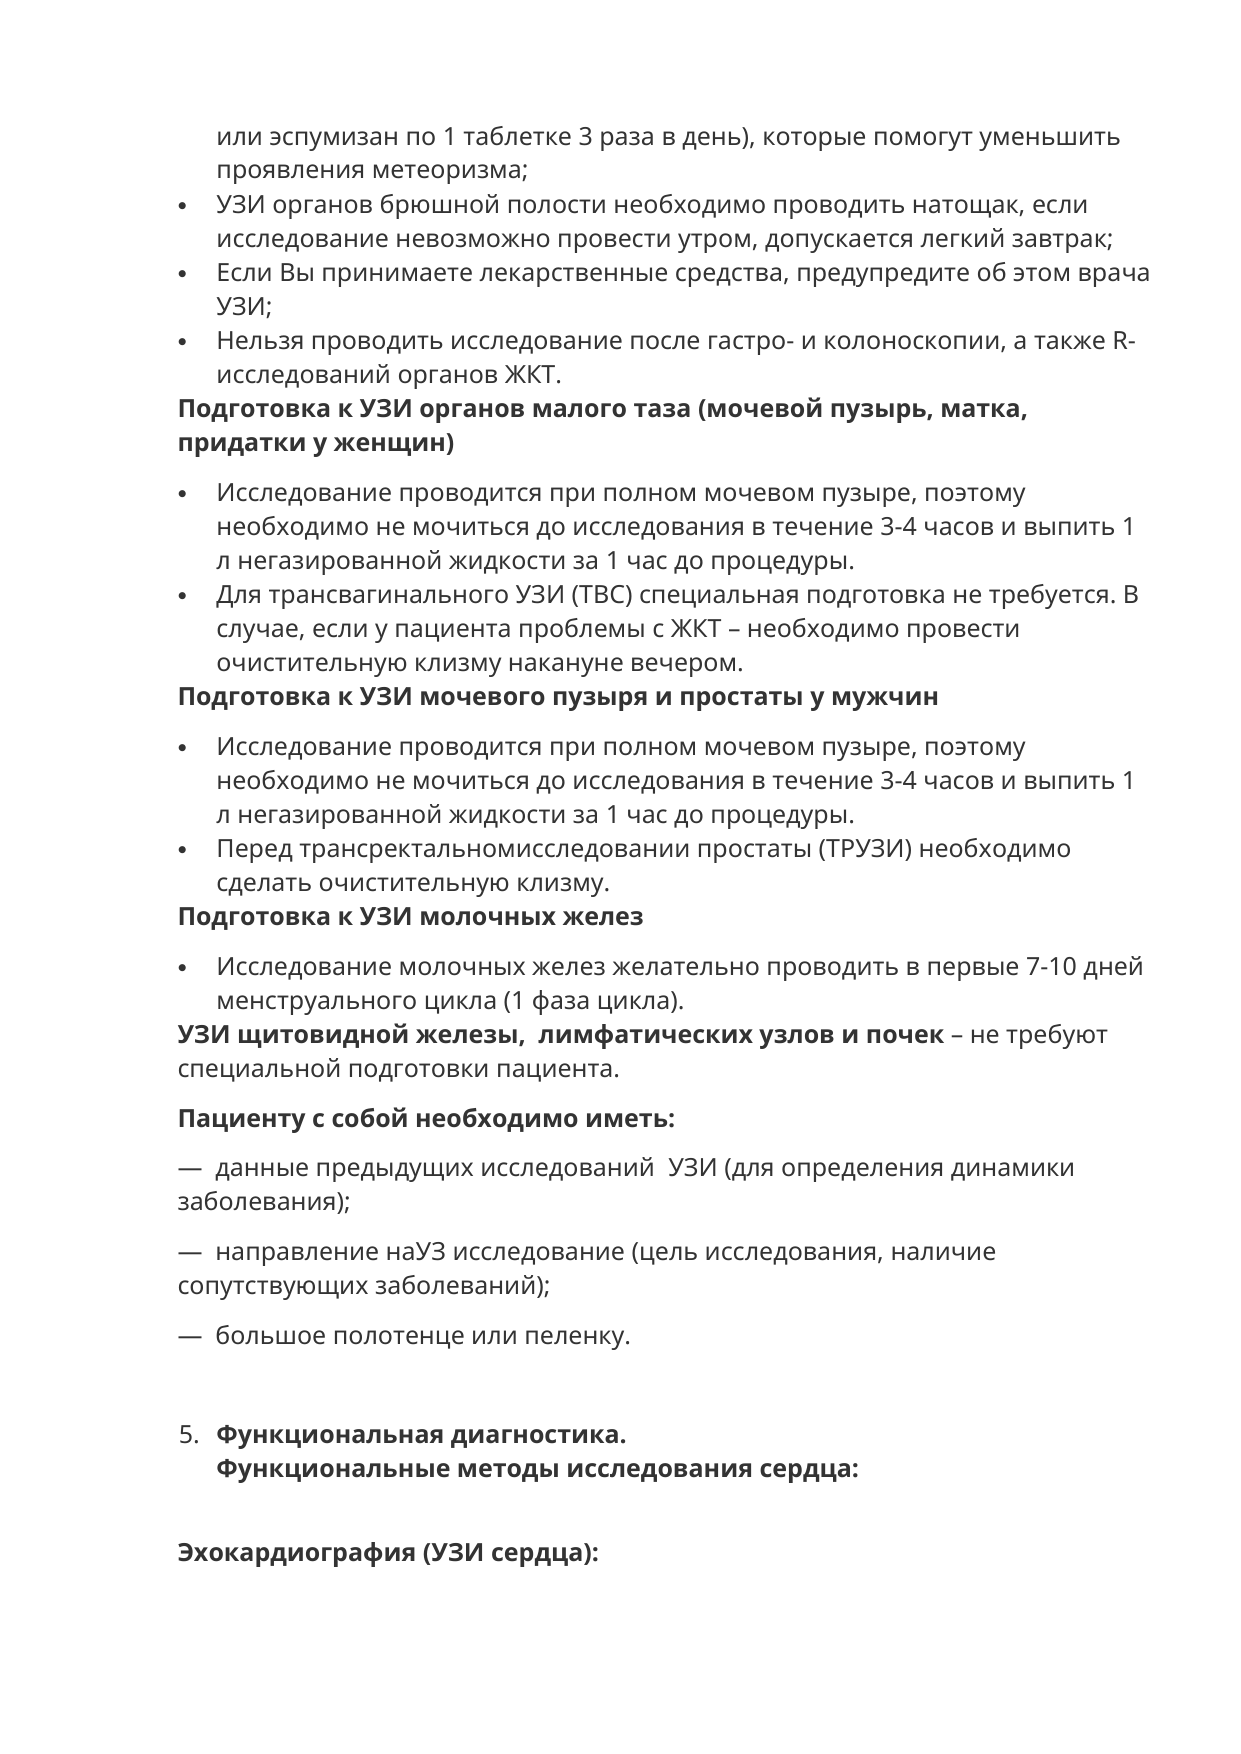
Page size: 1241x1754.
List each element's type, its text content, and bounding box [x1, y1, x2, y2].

text — большое полотенце или пеленку. [177, 1317, 1152, 1352]
list Функциональная диагностика. Функциональные методы исследования сердца: [179, 1417, 1152, 1485]
list Для трансвагинального УЗИ (ТВС) специальная подготовка не требуется. В случае, если у пациента проблемы с ЖКТ – необходимо провести очистительную клизму накануне вечером. [179, 577, 1152, 679]
list Исследование проводится при полном мочевом пузыре, поэтому необходимо не мочиться до исследования в течение 3-4 часов и выпить 1 л негазированной жидкости за 1 час до процедуры. [179, 474, 1152, 577]
list УЗИ органов брюшной полости необходимо проводить натощак, если исследование невозможно провести утром, допускается легкий завтрак; [179, 186, 1152, 254]
text Подготовка к УЗИ мочевого пузыря и простаты у мужчин [177, 679, 1152, 713]
list Исследование молочных желез желательно проводить в первые 7-10 дней менструального цикла (1 фаза цикла). [179, 948, 1152, 1017]
text — данные предыдущих исследований УЗИ (для определения динамики заболевания); [177, 1150, 1152, 1218]
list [179, 118, 1152, 186]
text Подготовка к УЗИ органов малого таза (мочевой пузырь, матка, придатки у женщин) [177, 391, 1152, 459]
list Исследование проводится при полном мочевом пузыре, поэтому необходимо не мочиться до исследования в течение 3-4 часов и выпить 1 л негазированной жидкости за 1 час до процедуры. [179, 728, 1152, 831]
text Пациенту с собой необходимо иметь: [177, 1100, 1152, 1134]
text — направление наУЗ исследование (цель исследования, наличие сопутствующих заболеваний); [177, 1234, 1152, 1302]
text Подготовка к УЗИ молочных желез [177, 899, 1152, 933]
text Эхокардиография (УЗИ сердца): [177, 1535, 1152, 1569]
list Нельзя проводить исследование после гастро- и колоноскопии, а также R-исследований органов ЖКТ. [179, 322, 1152, 391]
list Перед трансректальномисследовании простаты (ТРУЗИ) необходимо сделать очистительную клизму. [179, 831, 1152, 899]
text УЗИ щитовидной железы, лимфатических узлов и почек – не требуют специальной подготовки пациента. [177, 1017, 1152, 1085]
list Если Вы принимаете лекарственные средства, предупредите об этом врача УЗИ; [179, 254, 1152, 322]
